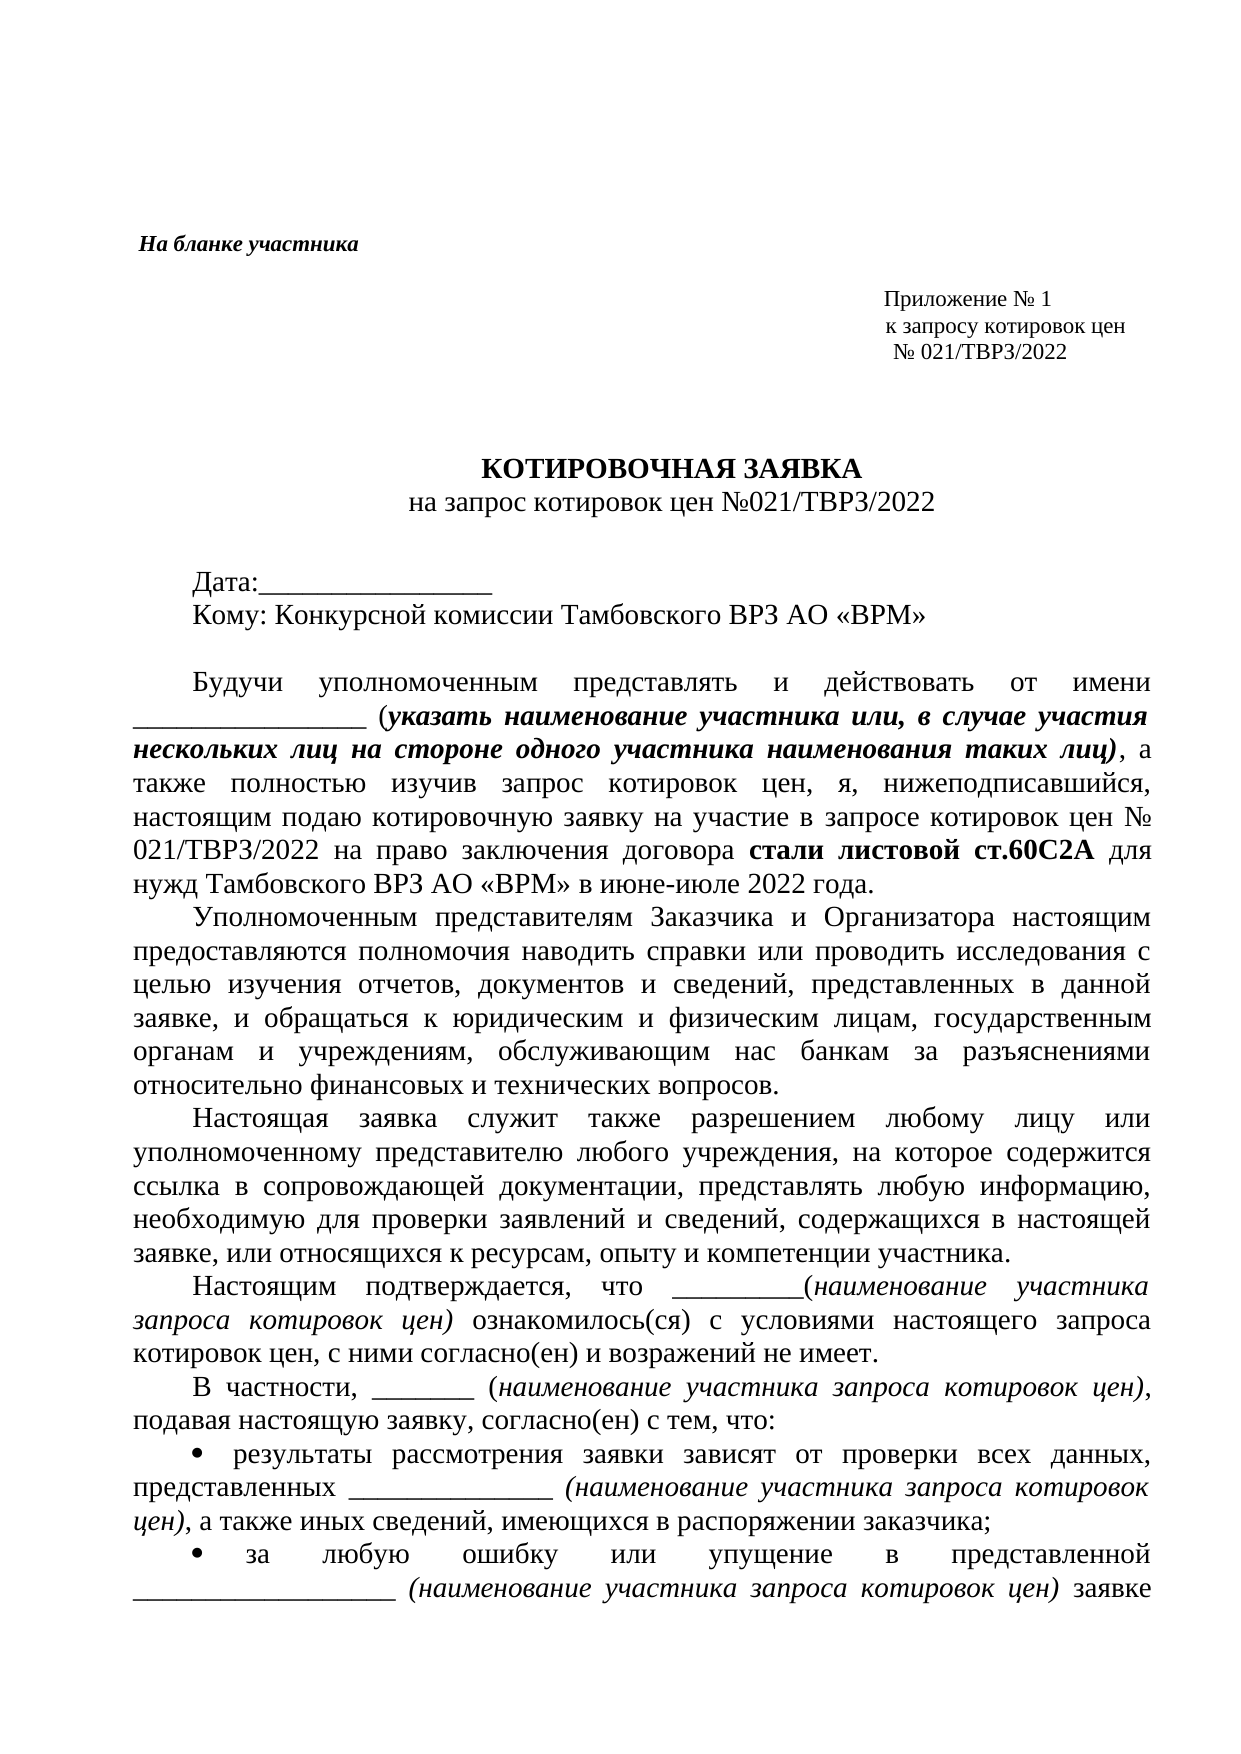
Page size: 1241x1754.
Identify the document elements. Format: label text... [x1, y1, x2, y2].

text Настоящая заявка служит также разрешением любому лицу или уполномоченному представителю любого учреждения, на которое содержится ссылка в сопровождающей документации, представлять любую информацию, необходимую для проверки заявлений и сведений, содержащихся в настоящей заявке, или относящихся к ресурсам, опыту и компетенции участника. [133, 1101, 1152, 1268]
text Дата:________________ [133, 564, 1152, 597]
text Приложение № 1 [133, 285, 1120, 312]
text № 021/ТВРЗ/2022 [797, 338, 1152, 364]
list результаты рассмотрения заявки зависят от проверки всех данных, представленных ______________ (наименование участника запроса котировок цен), а также иных сведений, имеющихся в распоряжении заказчика; [133, 1436, 1152, 1537]
text Кому: Конкурсной комиссии Тамбовского ВРЗ АО «ВРМ» [133, 597, 1152, 631]
text на запрос котировок цен №021/ТВРЗ/2022 [133, 484, 1152, 518]
text Будучи уполномоченным представлять и действовать от имени ________________ (указать наименование участника или, в случае участия нескольких лиц на стороне одного участника наименования таких лиц), а также полностью изучив запрос котировок цен, я, нижеподписавшийся, настоящим подаю котировочную заявку на участие в запросе котировок цен № 021/ТВРЗ/2022 на право заключения договора стали листовой ст.60С2А для нужд Тамбовского ВРЗ АО «ВРМ» в июне-июле 2022 года. [133, 664, 1152, 899]
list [133, 1537, 1152, 1604]
list На бланке участника [133, 230, 1152, 256]
text КОТИРОВОЧНАЯ ЗАЯВКА [133, 451, 1152, 484]
text Настоящим подтверждается, что _________(наименование участника запроса котировок цен) ознакомилось(ся) с условиями настоящего запроса котировок цен, с ними согласно(ен) и возражений не имеет. [133, 1268, 1152, 1369]
text к запросу котировок цен [133, 312, 1152, 338]
text Уполномоченным представителям Заказчика и Организатора настоящим предоставляются полномочия наводить справки или проводить исследования с целью изучения отчетов, документов и сведений, представленных в данной заявке, и обращаться к юридическим и физическим лицам, государственным органам и учреждениям, обслуживающим нас банкам за разъяснениями относительно финансовых и технических вопросов. [133, 899, 1152, 1101]
text В частности, _______ (наименование участника запроса котировок цен), подавая настоящую заявку, согласно(ен) с тем, что: [133, 1369, 1152, 1436]
